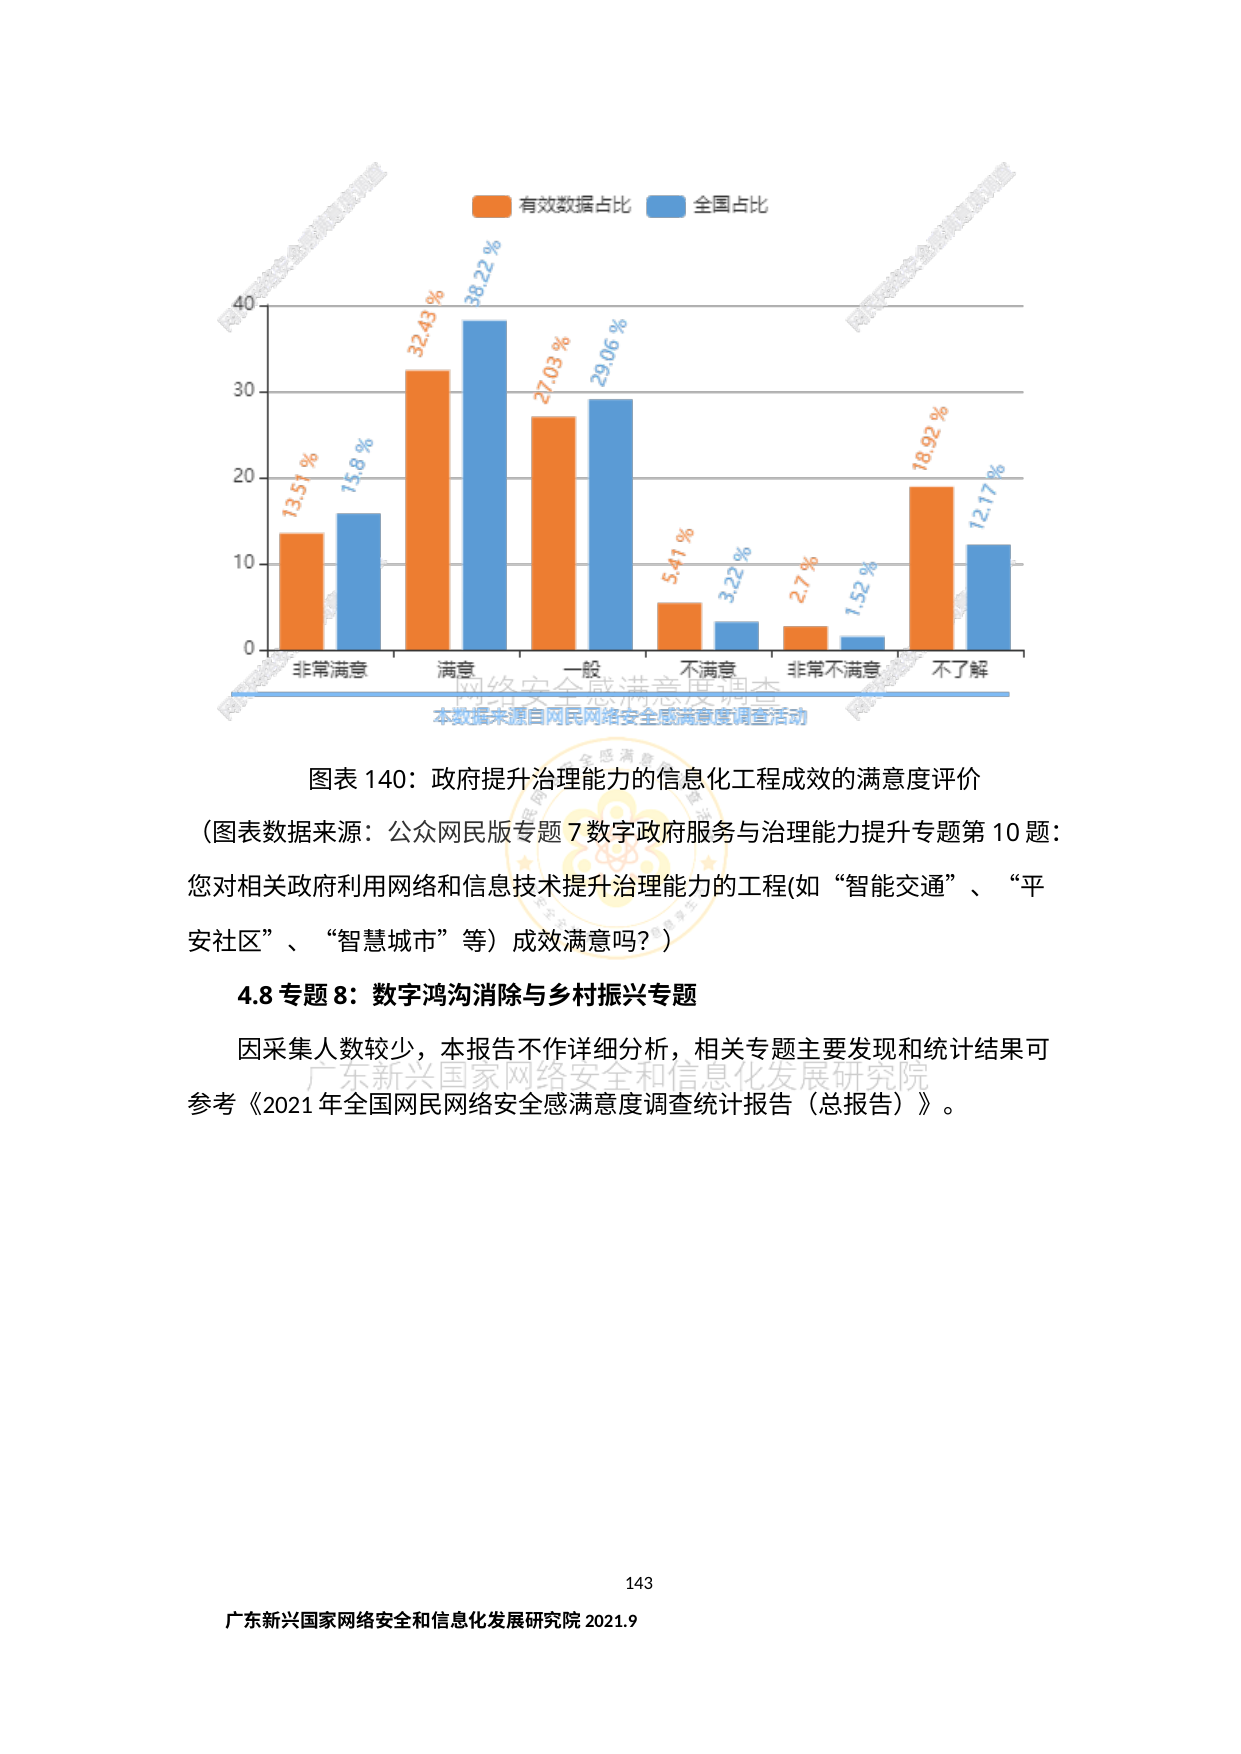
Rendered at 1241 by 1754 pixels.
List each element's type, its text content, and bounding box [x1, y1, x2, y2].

text （图表数据来源：公众网民版专题7数字政府服务与治理能力提升专题第10题：您对相关政府利用网络和信息技术提升治理能力的工程(如“智能交通”、“平安社区”、“智慧城市”等）成效满意吗？） [187, 812, 1053, 957]
subtitle 4.8专题8：数字鸿沟消除与乡村振兴专题 [187, 976, 1053, 1012]
picture [202, 150, 1039, 744]
text 因采集人数较少，本报告不作详细分析，相关专题主要发现和统计结果可参考《2021年全国网民网络安全感满意度调查统计报告（总报告）》。 [187, 1030, 1053, 1166]
